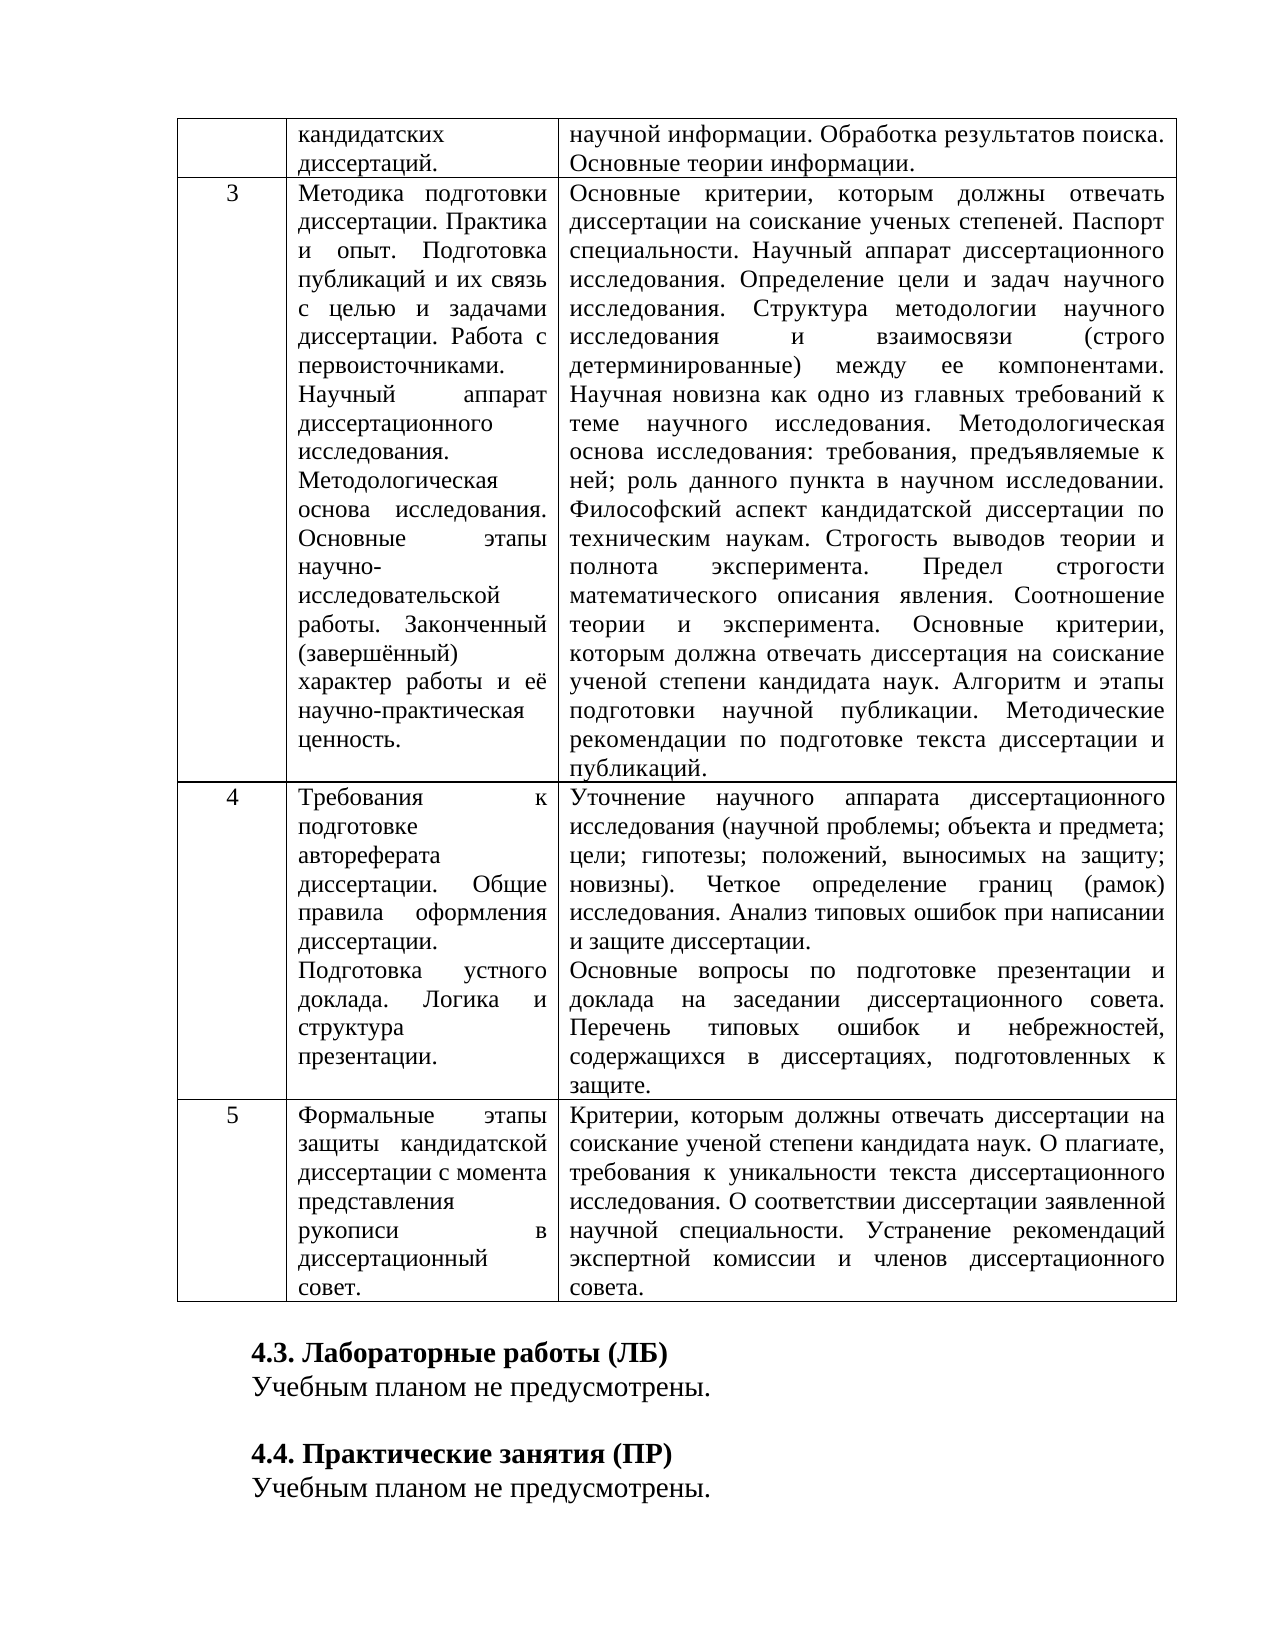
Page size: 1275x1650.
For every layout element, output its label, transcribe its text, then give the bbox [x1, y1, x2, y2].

text Учебным планом не предусмотрены. [177, 1369, 1186, 1403]
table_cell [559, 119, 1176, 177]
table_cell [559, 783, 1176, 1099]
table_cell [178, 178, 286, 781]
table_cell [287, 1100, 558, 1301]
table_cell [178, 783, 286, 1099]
text 4.3. Лабораторные работы (ЛБ) [177, 1336, 1186, 1369]
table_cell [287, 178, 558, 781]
text Учебным планом не предусмотрены. [177, 1470, 1186, 1503]
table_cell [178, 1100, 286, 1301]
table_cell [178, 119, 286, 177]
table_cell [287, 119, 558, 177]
text 4.4. Практические занятия (ПР) [177, 1436, 1186, 1470]
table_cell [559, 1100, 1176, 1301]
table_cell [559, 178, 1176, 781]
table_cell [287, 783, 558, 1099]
